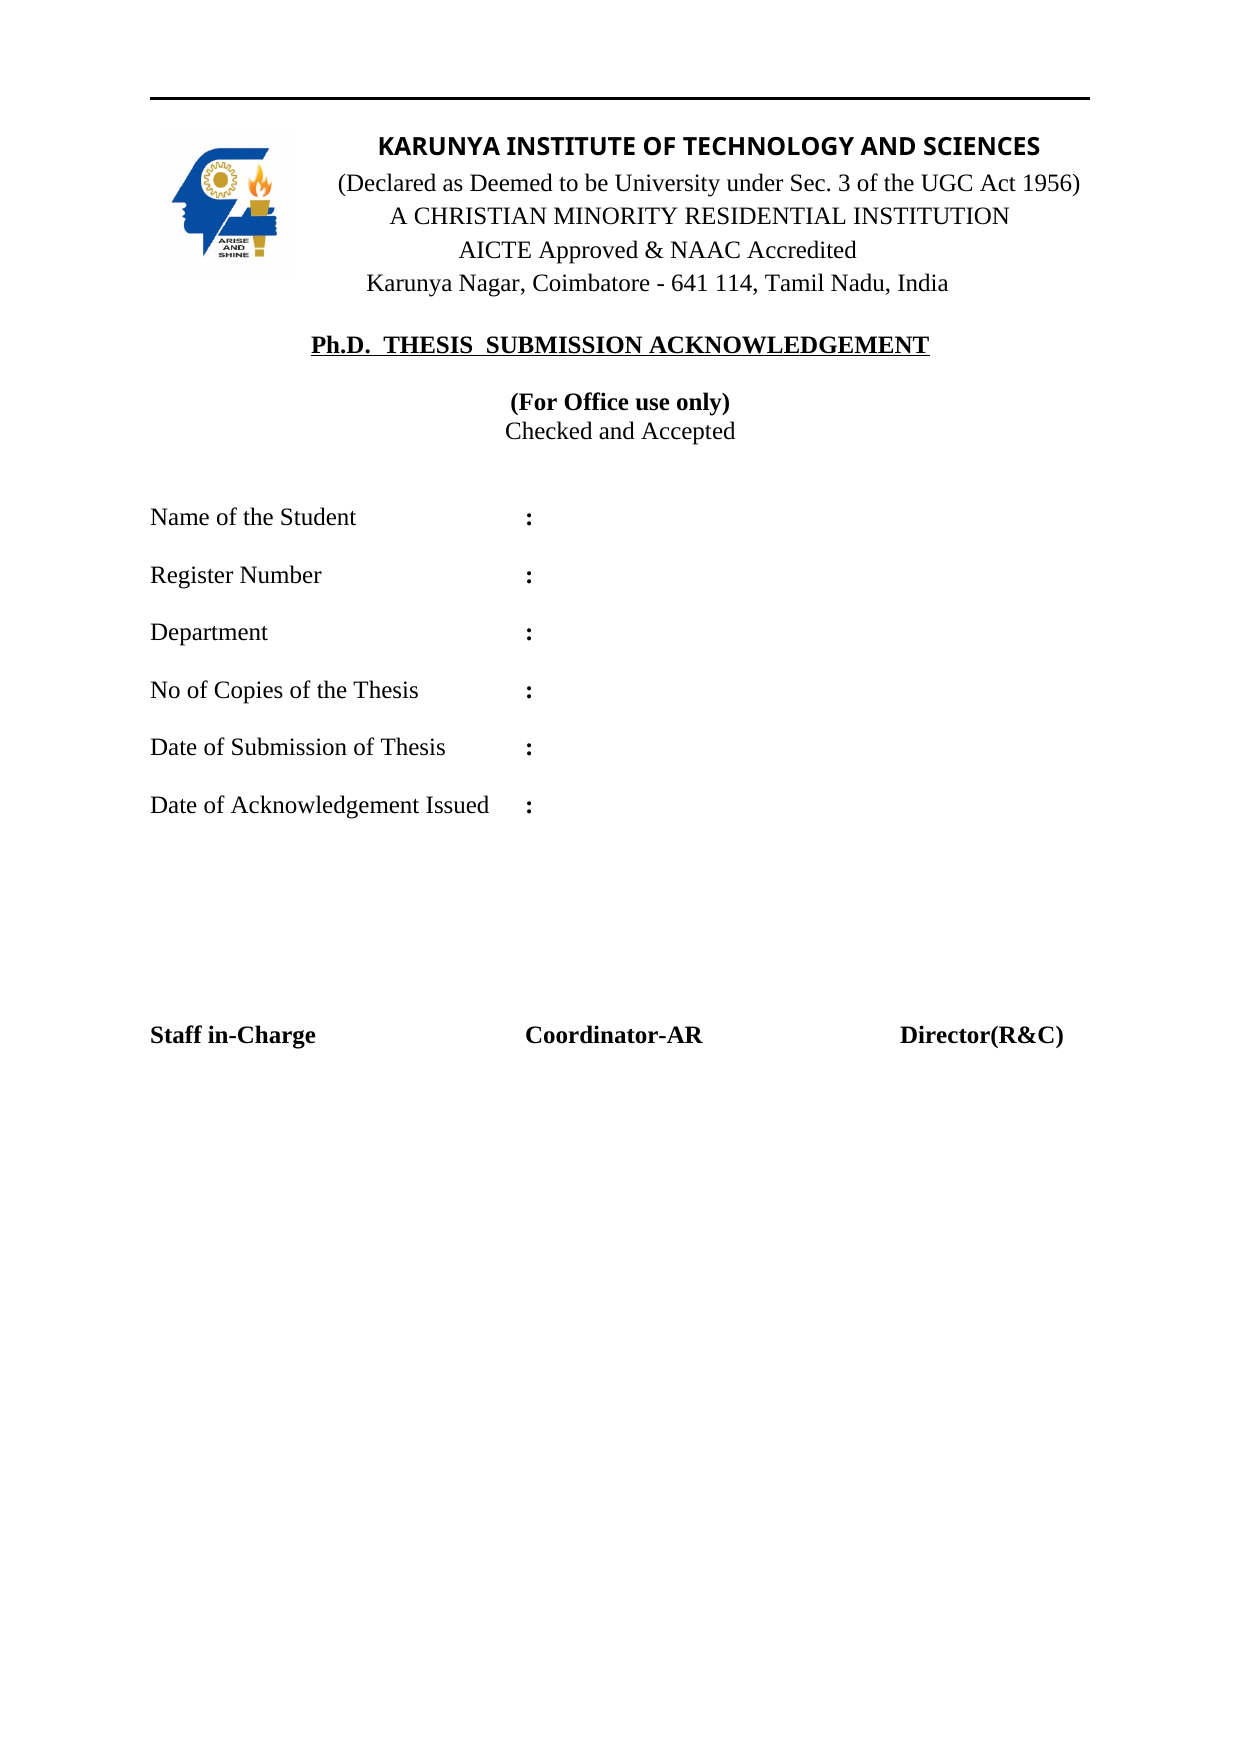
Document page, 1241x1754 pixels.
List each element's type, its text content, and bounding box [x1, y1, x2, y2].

text Register Number : [150, 560, 1090, 588]
text (For Office use only) [150, 387, 1090, 416]
text Ph.D. THESIS SUBMISSION ACKNOWLEDGEMENT [150, 330, 1090, 358]
text Name of the Student : [150, 502, 1090, 531]
picture [161, 128, 296, 276]
table_header KARUNYA INSTITUTE OF TECHNOLOGY AND SCIENCES (Declared as Deemed to be University under Sec. 3 of the UGC Act 1956) A CHRISTIAN MINORITY RESIDENTIAL INSTITUTION AICTE Approved & NAAC Accredited Karunya Nagar, Coimbatore - 641 114, Tamil Nadu, India [309, 129, 1130, 301]
text Department : [150, 617, 1090, 646]
text Staff in-Charge Coordinator-AR Director(R&C) [150, 1020, 1090, 1048]
text Date of Submission of Thesis : [150, 732, 1090, 761]
table_header [150, 129, 309, 301]
text Date of Acknowledgement Issued : [150, 790, 1090, 818]
text No of Copies of the Thesis : [150, 675, 1090, 703]
text Checked and Accepted [150, 416, 1090, 445]
